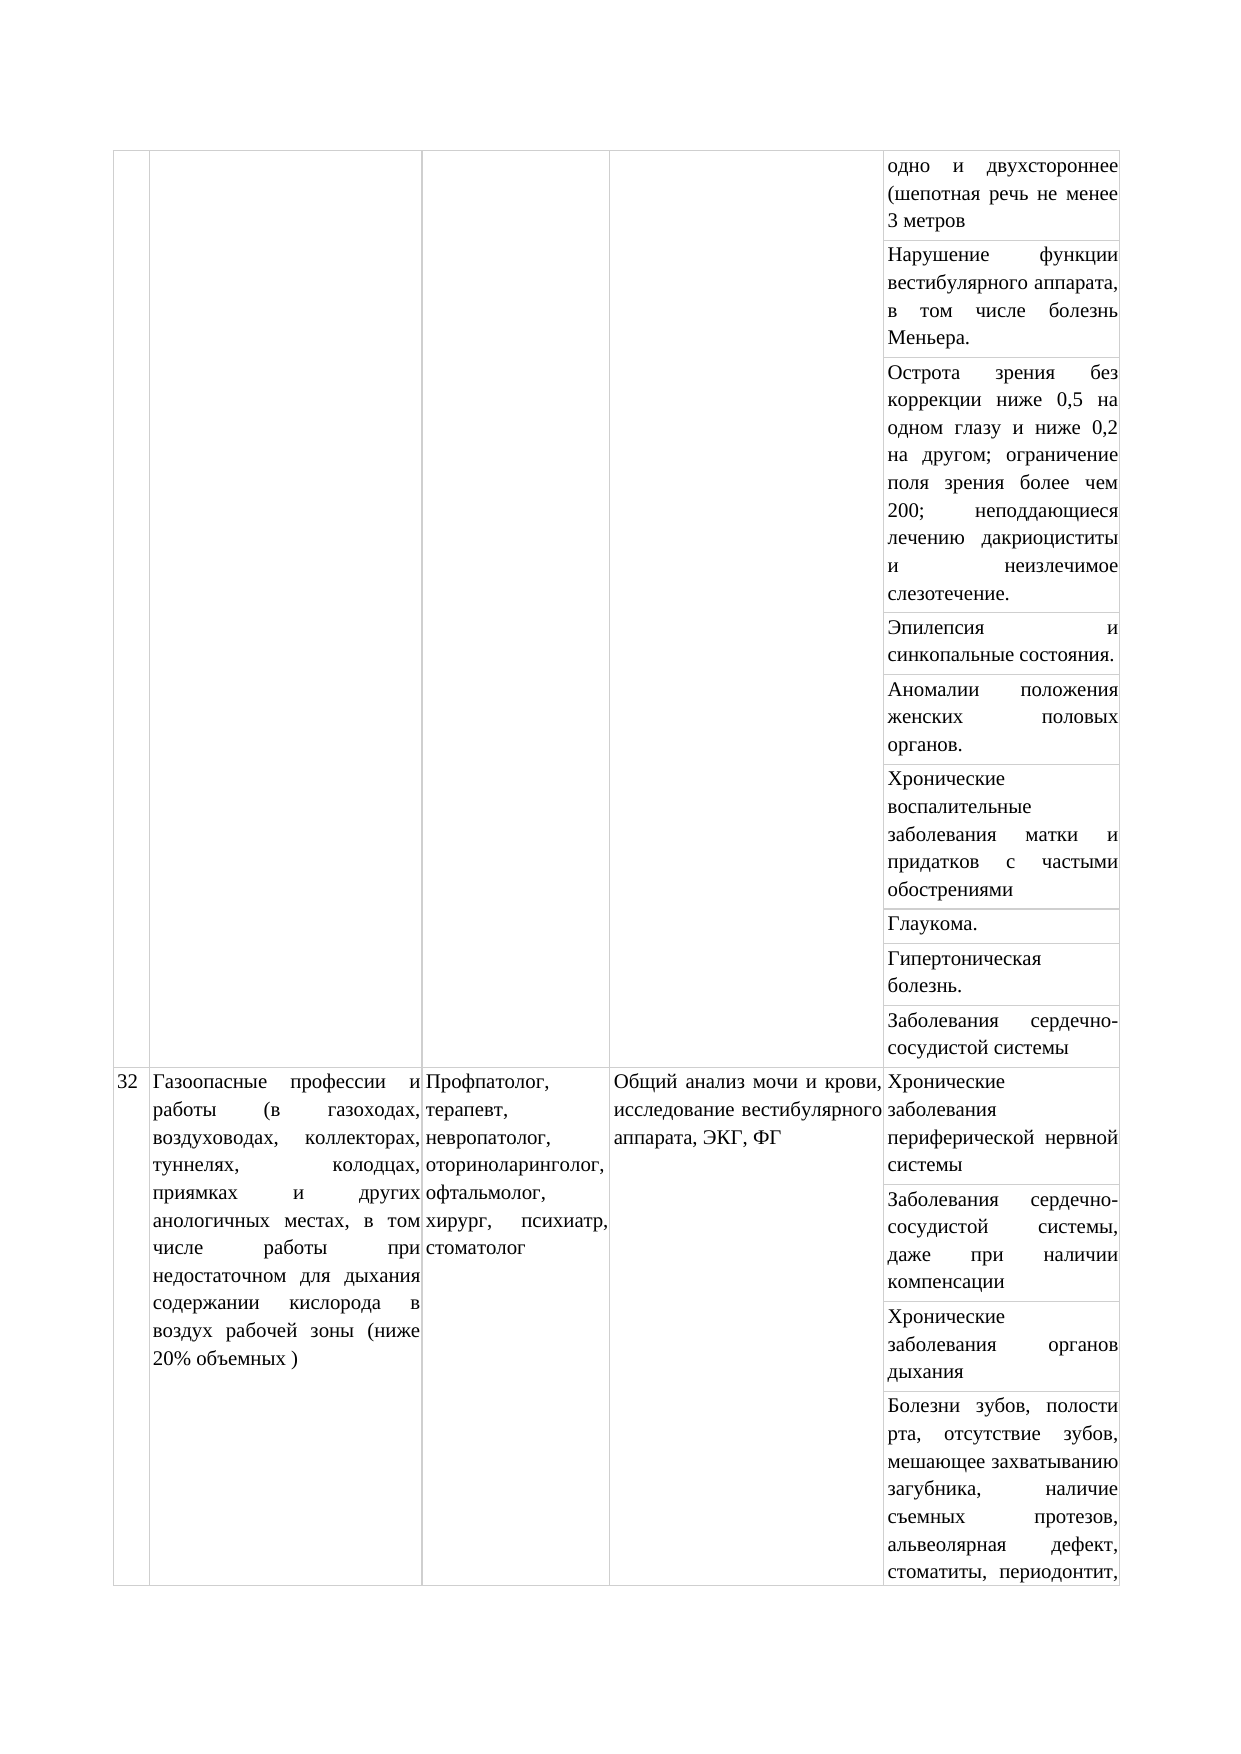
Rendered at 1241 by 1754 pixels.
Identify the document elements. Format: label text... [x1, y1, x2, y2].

table_cell Аномалии положения женских половых органов. [884, 675, 1119, 763]
table_cell Эпилепсия и синкопальные состояния. [884, 613, 1119, 674]
table_cell Общий анализ мочи и крови, исследование вестибулярного аппарата, ЭКГ, ФГ [610, 1068, 883, 1585]
table_cell Глаукома. [884, 910, 1119, 943]
table_cell Острота зрения без коррекции ниже 0,5 на одном глазу и ниже 0,2 на другом; ограничение поля зрения более чем 200; неподдающиеся лечению дакриоциститы и неизлечимое слезотечение. [884, 358, 1119, 612]
table_cell Профпатолог, терапевт, невропатолог, оториноларинголог, офтальмолог, хирург, психиатр, стоматолог [423, 1068, 609, 1585]
table_cell Гипертоническая болезнь. [884, 944, 1119, 1005]
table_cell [884, 151, 1119, 239]
table_cell Заболевания сердечно-сосудистой системы [884, 1006, 1119, 1067]
table_cell Нарушение функции вестибулярного аппарата, в том числе болезнь Меньера. [884, 241, 1119, 357]
table_cell Хронические заболевания периферической нервной системы [884, 1068, 1119, 1184]
table_cell Хронические воспалительные заболевания матки и придатков с частыми обострениями [884, 765, 1119, 908]
table_cell 32 [114, 1068, 149, 1585]
table_cell Газоопасные профессии и работы (в газоходах, воздуховодах, коллекторах, туннелях, колодцах, приямках и других анологичных местах, в том числе работы при недостаточном для дыхания содержании кислорода в воздух рабочей зоны (ниже 20% объемных ) [150, 1068, 421, 1585]
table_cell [884, 1392, 1119, 1585]
table_cell Заболевания сердечно-сосудистой системы, даже при наличии компенсации [884, 1185, 1119, 1301]
table_cell Хронические заболевания органов дыхания [884, 1302, 1119, 1391]
